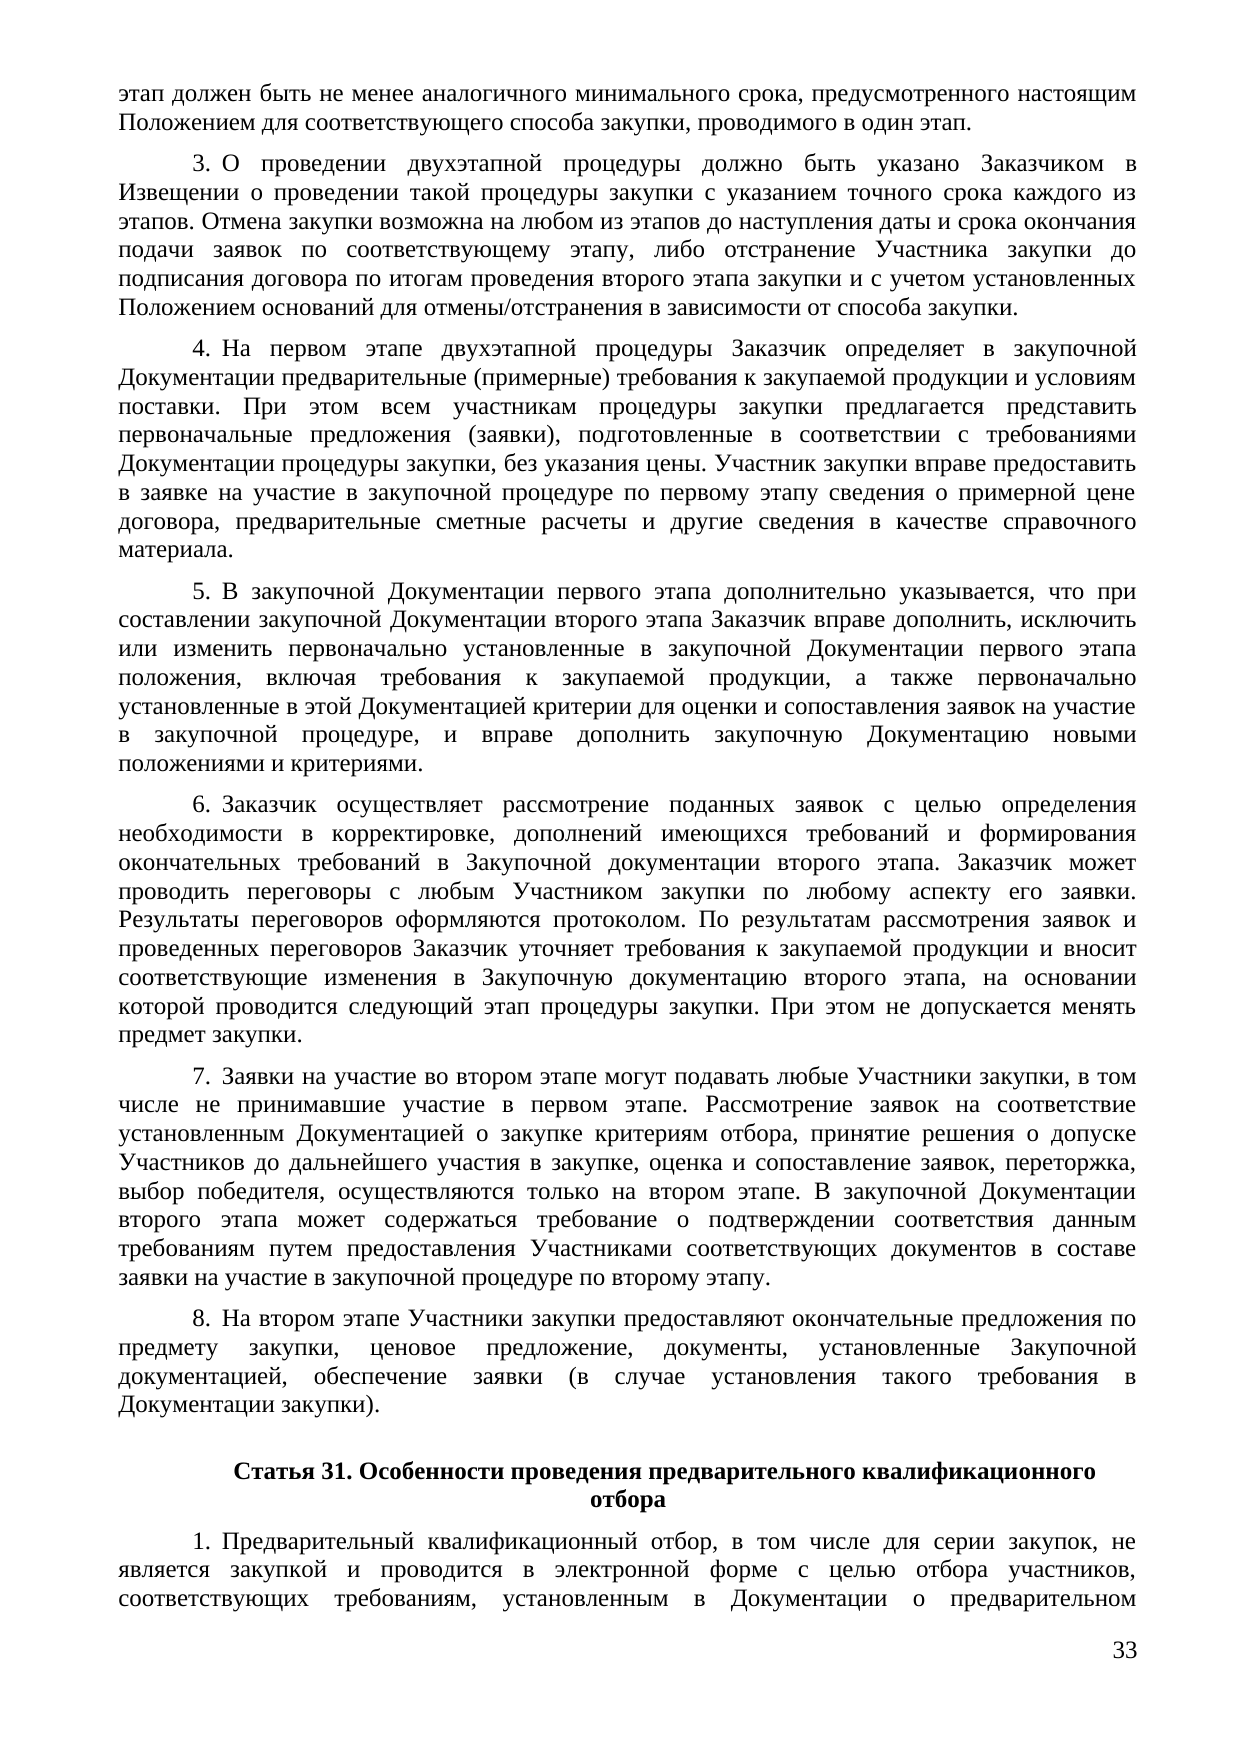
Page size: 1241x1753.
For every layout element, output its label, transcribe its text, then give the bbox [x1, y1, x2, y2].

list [118, 1526, 1137, 1612]
list На первом этапе двухэтапной процедуры Заказчик определяет в закупочной Документации предварительные (примерные) требования к закупаемой продукции и условиям поставки. При этом всем участникам процедуры закупки предлагается представить первоначальные предложения (заявки), подготовленные в соответствии с требованиями Документации процедуры закупки, без указания цены. Участник закупки вправе предоставить в заявке на участие в закупочной процедуре по первому этапу сведения о примерной цене договора, предварительные сметные расчеты и другие сведения в качестве справочного материала. [118, 333, 1137, 563]
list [118, 78, 1137, 136]
list В закупочной Документации первого этапа дополнительно указывается, что при составлении закупочной Документации второго этапа Заказчик вправе дополнить, исключить или изменить первоначально установленные в закупочной Документации первого этапа положения, включая требования к закупаемой продукции, а также первоначально установленные в этой Документацией критерии для оценки и сопоставления заявок на участие в закупочной процедуре, и вправе дополнить закупочную Документацию новыми положениями и критериями. [118, 576, 1137, 777]
list На втором этапе Участники закупки предоставляют окончательные предложения по предмету закупки, ценовое предложение, документы, установленные Закупочной документацией, обеспечение заявки (в случае установления такого требования в Документации закупки). [118, 1303, 1137, 1418]
list Заказчик осуществляет рассмотрение поданных заявок с целью определения необходимости в корректировке, дополнений имеющихся требований и формирования окончательных требований в Закупочной документации второго этапа. Заказчик может проводить переговоры с любым Участником закупки по любому аспекту его заявки. Результаты переговоров оформляются протоколом. По результатам рассмотрения заявок и проведенных переговоров Заказчик уточняет требования к закупаемой продукции и вносит соответствующие изменения в Закупочную документацию второго этапа, на основании которой проводится следующий этап процедуры закупки. При этом не допускается менять предмет закупки. [118, 789, 1137, 1048]
list О проведении двухэтапной процедуры должно быть указано Заказчиком в Извещении о проведении такой процедуры закупки с указанием точного срока каждого из этапов. Отмена закупки возможна на любом из этапов до наступления даты и срока окончания подачи заявок по соответствующему этапу, либо отстранение Участника закупки до подписания договора по итогам проведения второго этапа закупки и с учетом установленных Положением оснований для отмены/отстранения в зависимости от способа закупки. [118, 148, 1137, 321]
subtitle Статья 31. Особенности проведения предварительного квалификационного отбора [118, 1456, 1137, 1513]
list Заявки на участие во втором этапе могут подавать любые Участники закупки, в том числе не принимавшие участие в первом этапе. Рассмотрение заявок на соответствие установленным Документацией о закупке критериям отбора, принятие решения о допуске Участников до дальнейшего участия в закупке, оценка и сопоставление заявок, переторжка, выбор победителя, осуществляются только на втором этапе. В закупочной Документации второго этапа может содержаться требование о подтверждении соответствия данным требованиям путем предоставления Участниками соответствующих документов в составе заявки на участие в закупочной процедуре по второму этапу. [118, 1061, 1137, 1291]
